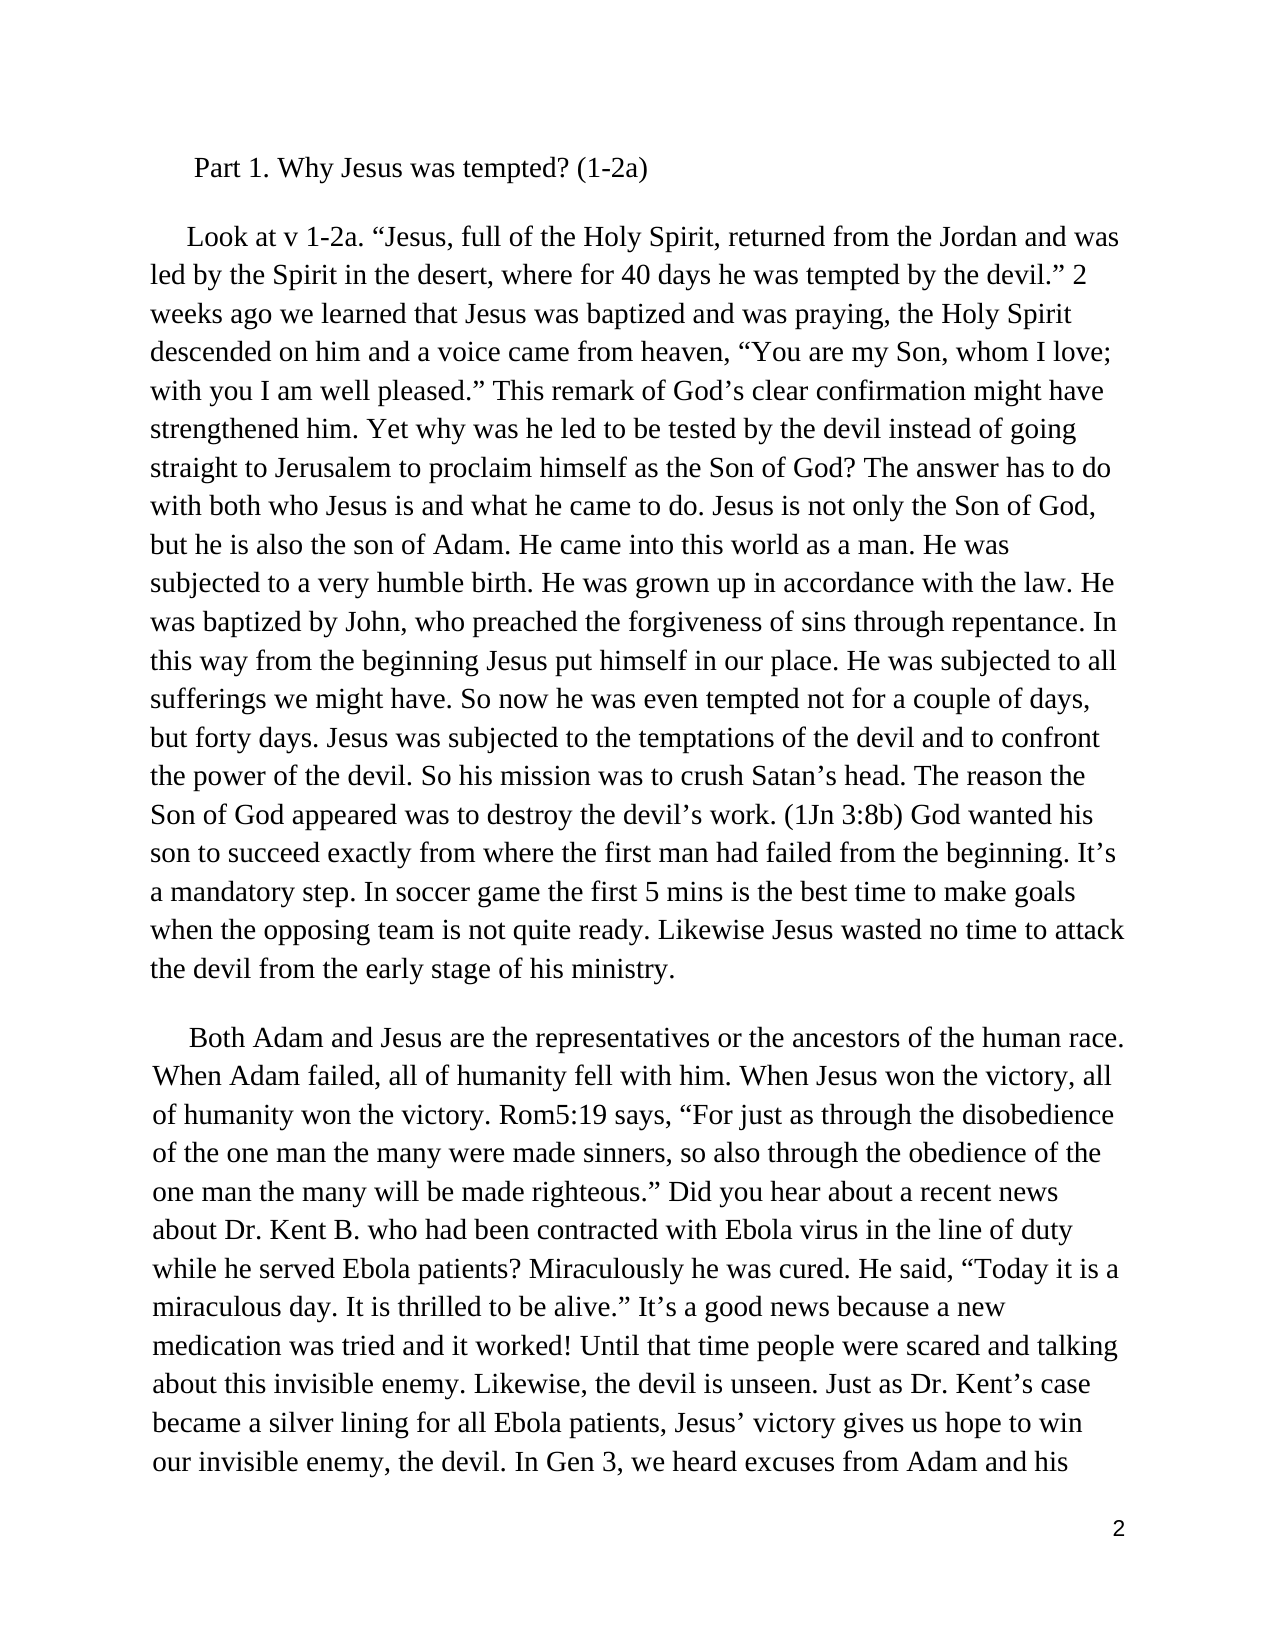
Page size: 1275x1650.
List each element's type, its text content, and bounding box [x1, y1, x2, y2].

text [152, 1020, 1125, 1477]
text Part 1. Why Jesus was tempted? (1-2a) [150, 150, 1125, 183]
text Look at v 1-2a. “Jesus, full of the Holy Spirit, returned from the Jordan and was led by the Spirit in the desert, where for 40 days he was tempted by the devil.” 2 weeks ago we learned that Jesus was baptized and was praying, the Holy Spirit descended on him and a voice came from heaven, “You are my Son, whom I love; with you I am well pleased.” This remark of God’s clear confirmation might have strengthened him. Yet why was he led to be tested by the devil instead of going straight to Jerusalem to proclaim himself as the Son of God? The answer has to do with both who Jesus is and what he came to do. Jesus is not only the Son of God, but he is also the son of Adam. He came into this world as a man. He was subjected to a very humble birth. He was grown up in accordance with the law. He was baptized by John, who preached the forgiveness of sins through repentance. In this way from the beginning Jesus put himself in our place. He was subjected to all sufferings we might have. So now he was even tempted not for a couple of days, but forty days. Jesus was subjected to the temptations of the devil and to confront the power of the devil. So his mission was to crush Satan’s head. The reason the Son of God appeared was to destroy the devil’s work. (1Jn 3:8b) God wanted his son to succeed exactly from where the first man had failed from the beginning. It’s a mandatory step. In soccer game the first 5 mins is the best time to make goals when the opposing team is not quite ready. Likewise Jesus wasted no time to attack the devil from the early stage of his ministry. [150, 219, 1125, 984]
